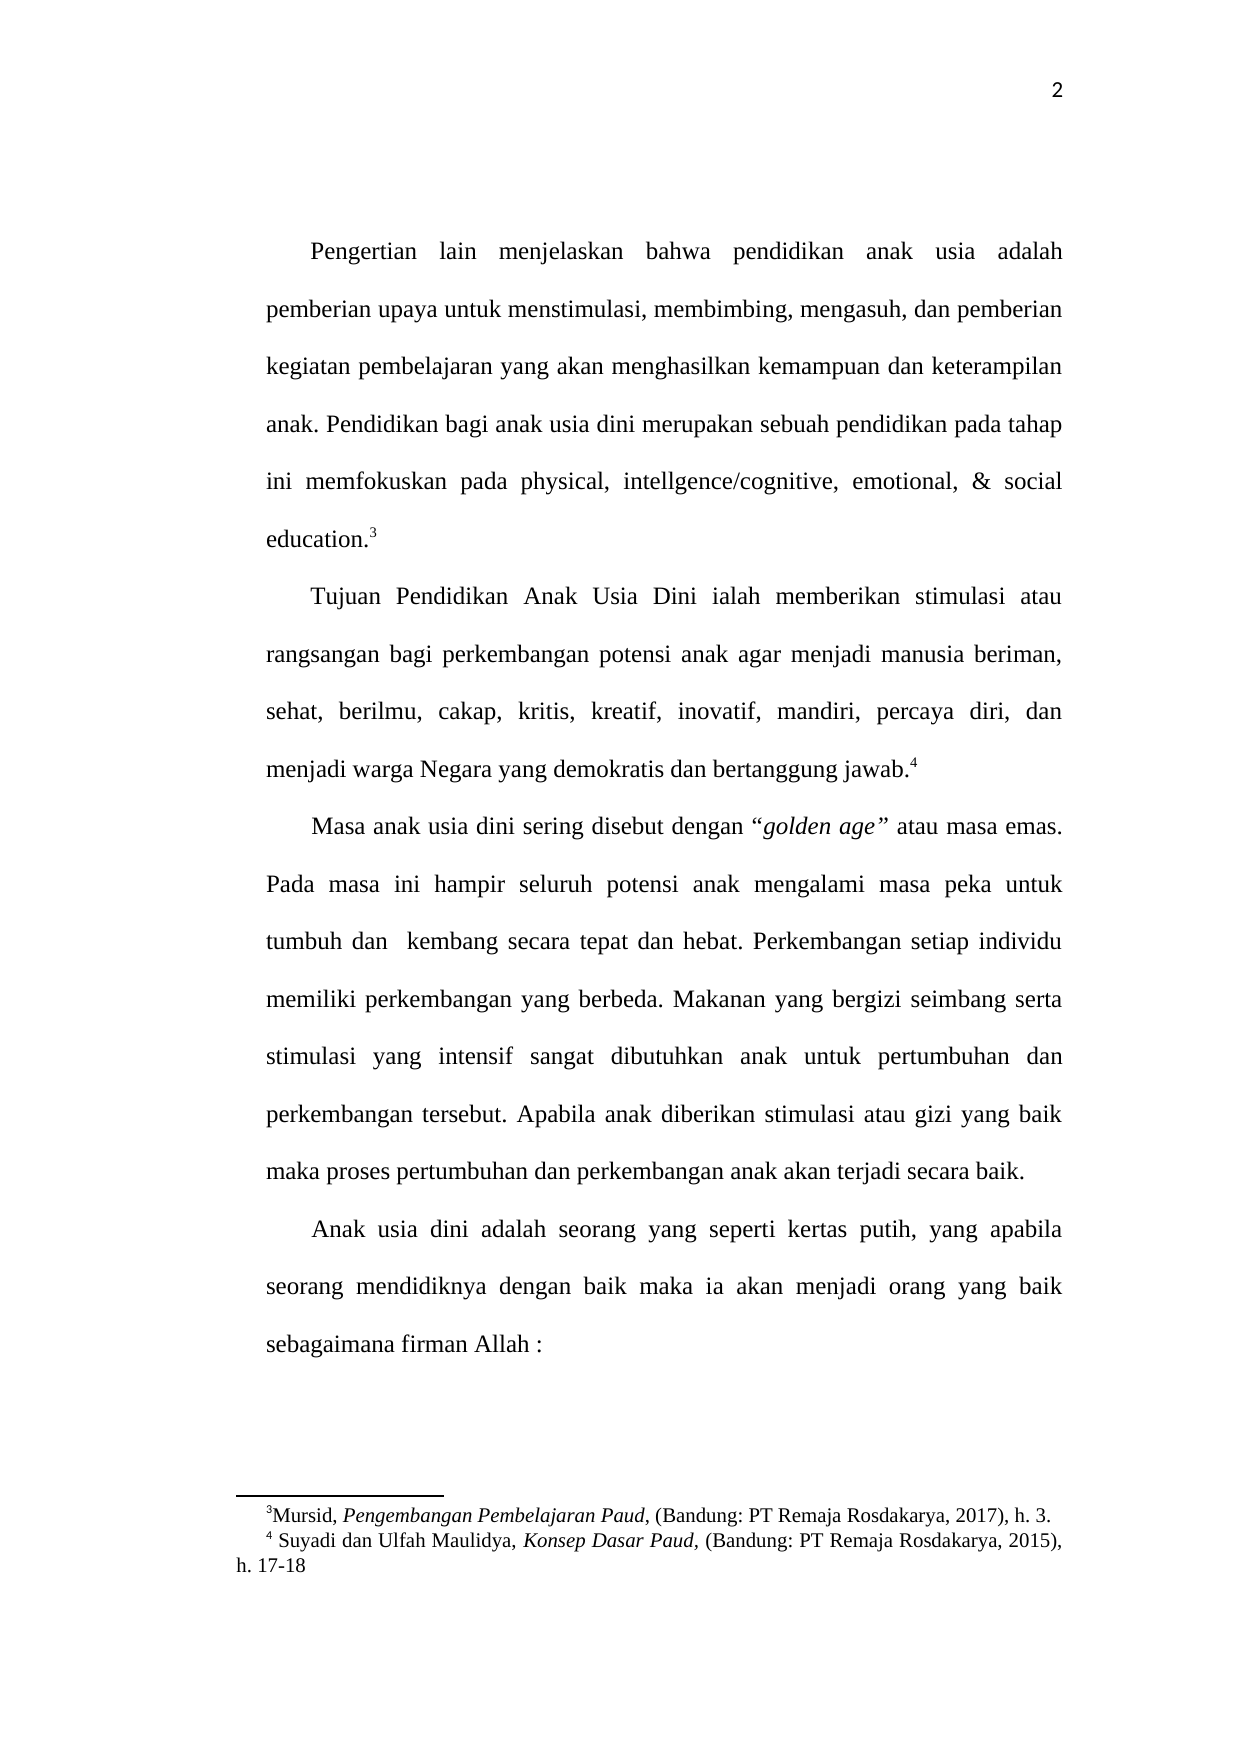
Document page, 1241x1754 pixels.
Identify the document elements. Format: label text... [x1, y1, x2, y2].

list Pengertian lain menjelaskan bahwa pendidikan anak usia adalah pemberian upaya untuk menstimulasi, membimbing, mengasuh, dan pemberian kegiatan pembelajaran yang akan menghasilkan kemampuan dan keterampilan anak. Pendidikan bagi anak usia dini merupakan sebuah pendidikan pada tahap ini memfokuskan pada physical, intellgence/cognitive, emotional, & social education. [266, 236, 1063, 552]
list Anak usia dini adalah seorang yang seperti kertas putih, yang apabila seorang mendidiknya dengan baik maka ia akan menjadi orang yang baik sebagaimana firman Allah : [266, 1214, 1063, 1357]
list Tujuan Pendidikan Anak Usia Dini ialah memberikan stimulasi atau rangsangan bagi perkembangan potensi anak agar menjadi manusia beriman, sehat, berilmu, cakap, kritis, kreatif, inovatif, mandiri, percaya diri, dan menjadi warga Negara yang demokratis dan bertanggung jawab. [266, 581, 1063, 782]
list Masa anak usia dini sering disebut dengan “golden age” atau masa emas. Pada masa ini hampir seluruh potensi anak mengalami masa peka untuk tumbuh dan kembang secara tepat dan hebat. Perkembangan setiap individu memiliki perkembangan yang berbeda. Makanan yang bergizi seimbang serta stimulasi yang intensif sangat dibutuhkan anak untuk pertumbuhan dan perkembangan tersebut. Apabila anak diberikan stimulasi atau gizi yang baik maka proses pertumbuhan dan perkembangan anak akan terjadi secara baik. [266, 811, 1063, 1185]
